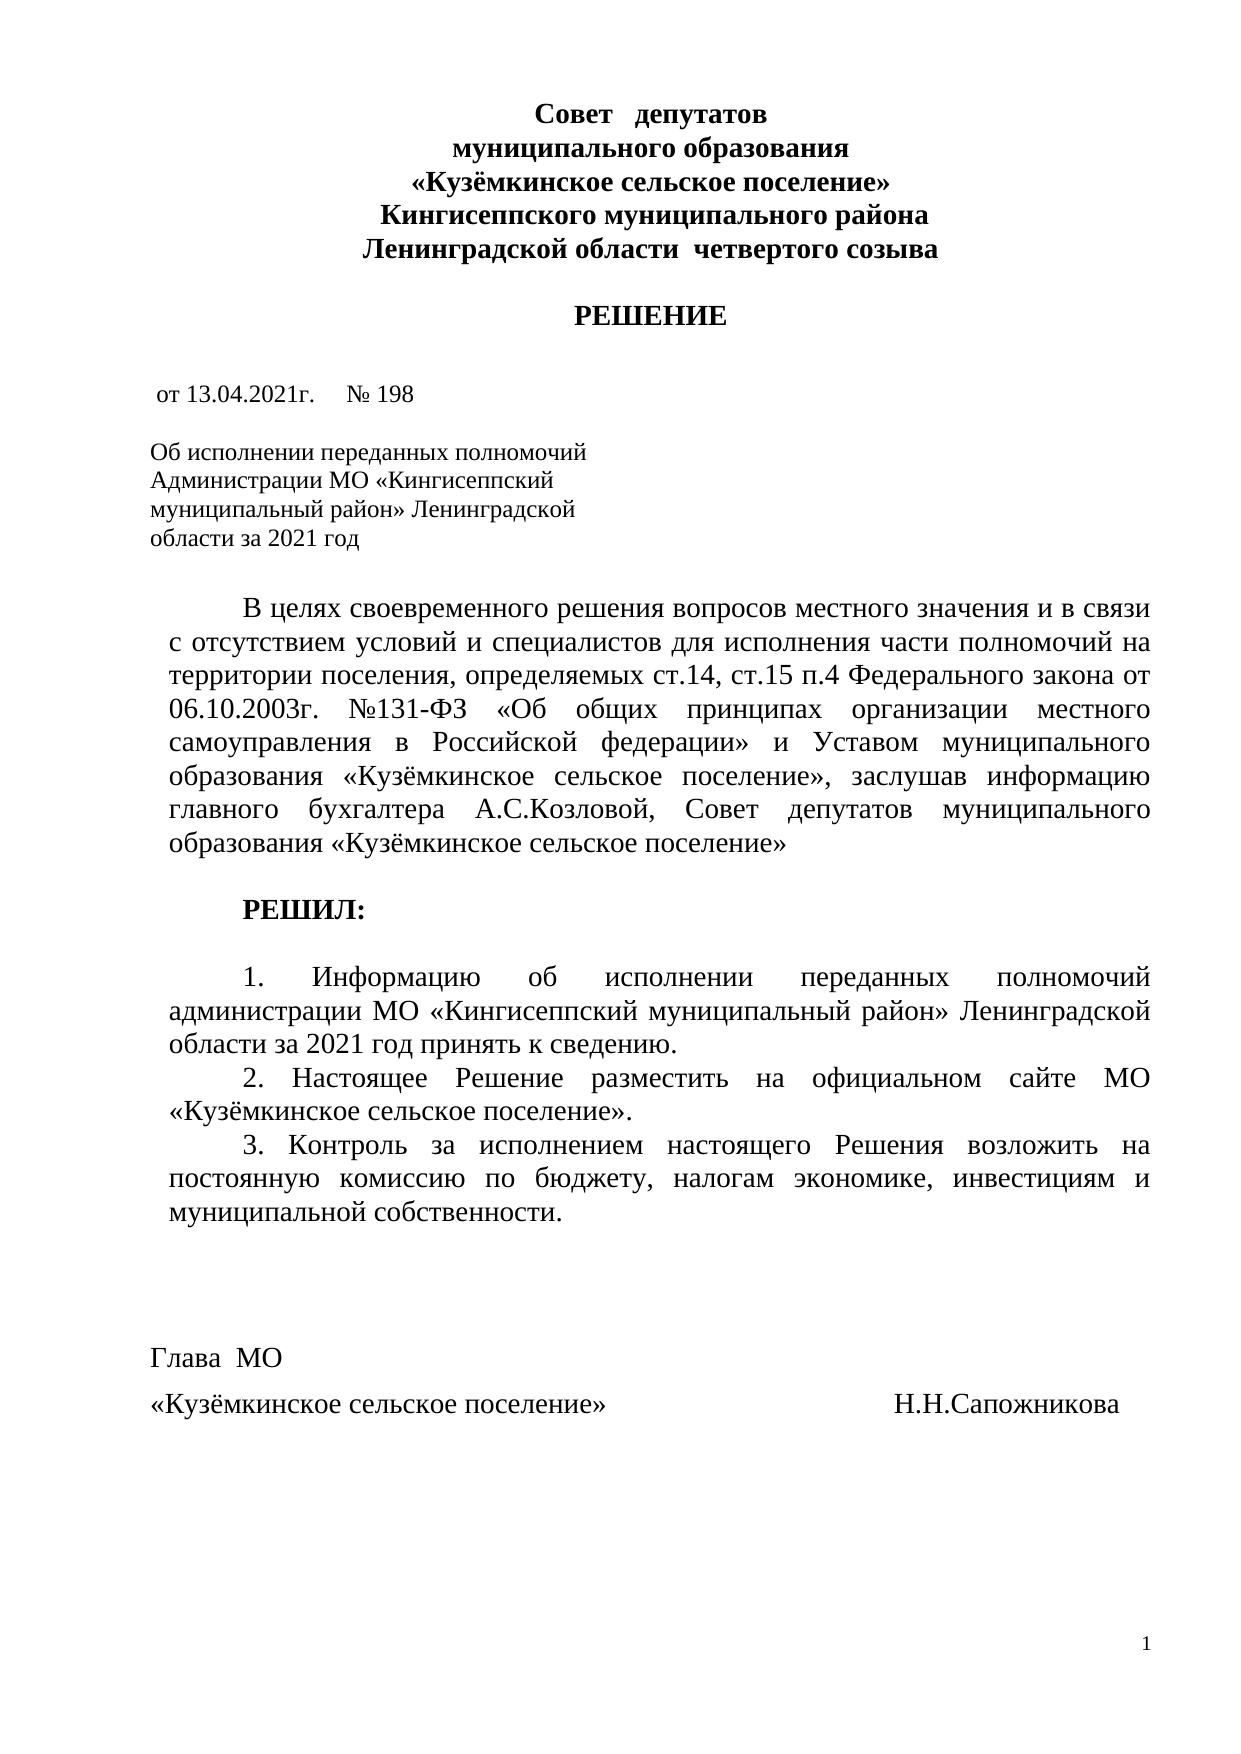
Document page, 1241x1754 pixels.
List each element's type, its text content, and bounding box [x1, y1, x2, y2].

text РЕШЕНИЕ [150, 298, 1152, 331]
text Глава МО [150, 1341, 1126, 1374]
text 2. Настоящее Решение разместить на официальном сайте МО «Кузёмкинское сельское поселение». [169, 1060, 1152, 1127]
text 1. Информацию об исполнении переданных полномочий администрации МО «Кингисеппский муниципальный район» Ленинградской области за 2021 год принять к сведению. [169, 959, 1152, 1060]
text Кингисеппского муниципального района [150, 197, 1152, 231]
text Ленинградской области четвертого созыва [150, 231, 1152, 264]
text 3. Контроль за исполнением настоящего Решения возложить на постоянную комиссию по бюджету, налогам экономике, инвестициям и муниципальной собственности. [169, 1127, 1152, 1227]
text Совет депутатов [150, 97, 1152, 130]
text «Кузёмкинское сельское поселение» Н.Н.Сапожникова [150, 1387, 1126, 1420]
text муниципального образования [150, 130, 1152, 164]
text РЕШИЛ: [169, 892, 1152, 926]
text В целях своевременного решения вопросов местного значения и в связи с отсутствием условий и специалистов для исполнения части полномочий на территории поселения, определяемых ст.14, ст.15 п.4 Федерального закона от 06.10.2003г. №131-ФЗ «Об общих принципах организации местного самоуправления в Российской федерации» и Уставом муниципального образования «Кузёмкинское сельское поселение», заслушав информацию главного бухгалтера А.С.Козловой, Совет депутатов муниципального образования «Кузёмкинское сельское поселение» [169, 590, 1152, 858]
text от 13.04.2021г. № 198 [150, 379, 813, 408]
text «Кузёмкинское сельское поселение» [150, 164, 1152, 197]
table_header Об исполнении переданных полномочий Администрации МО «Кингисеппский муниципальный район» Ленинградской области за 2021 год [139, 408, 704, 552]
